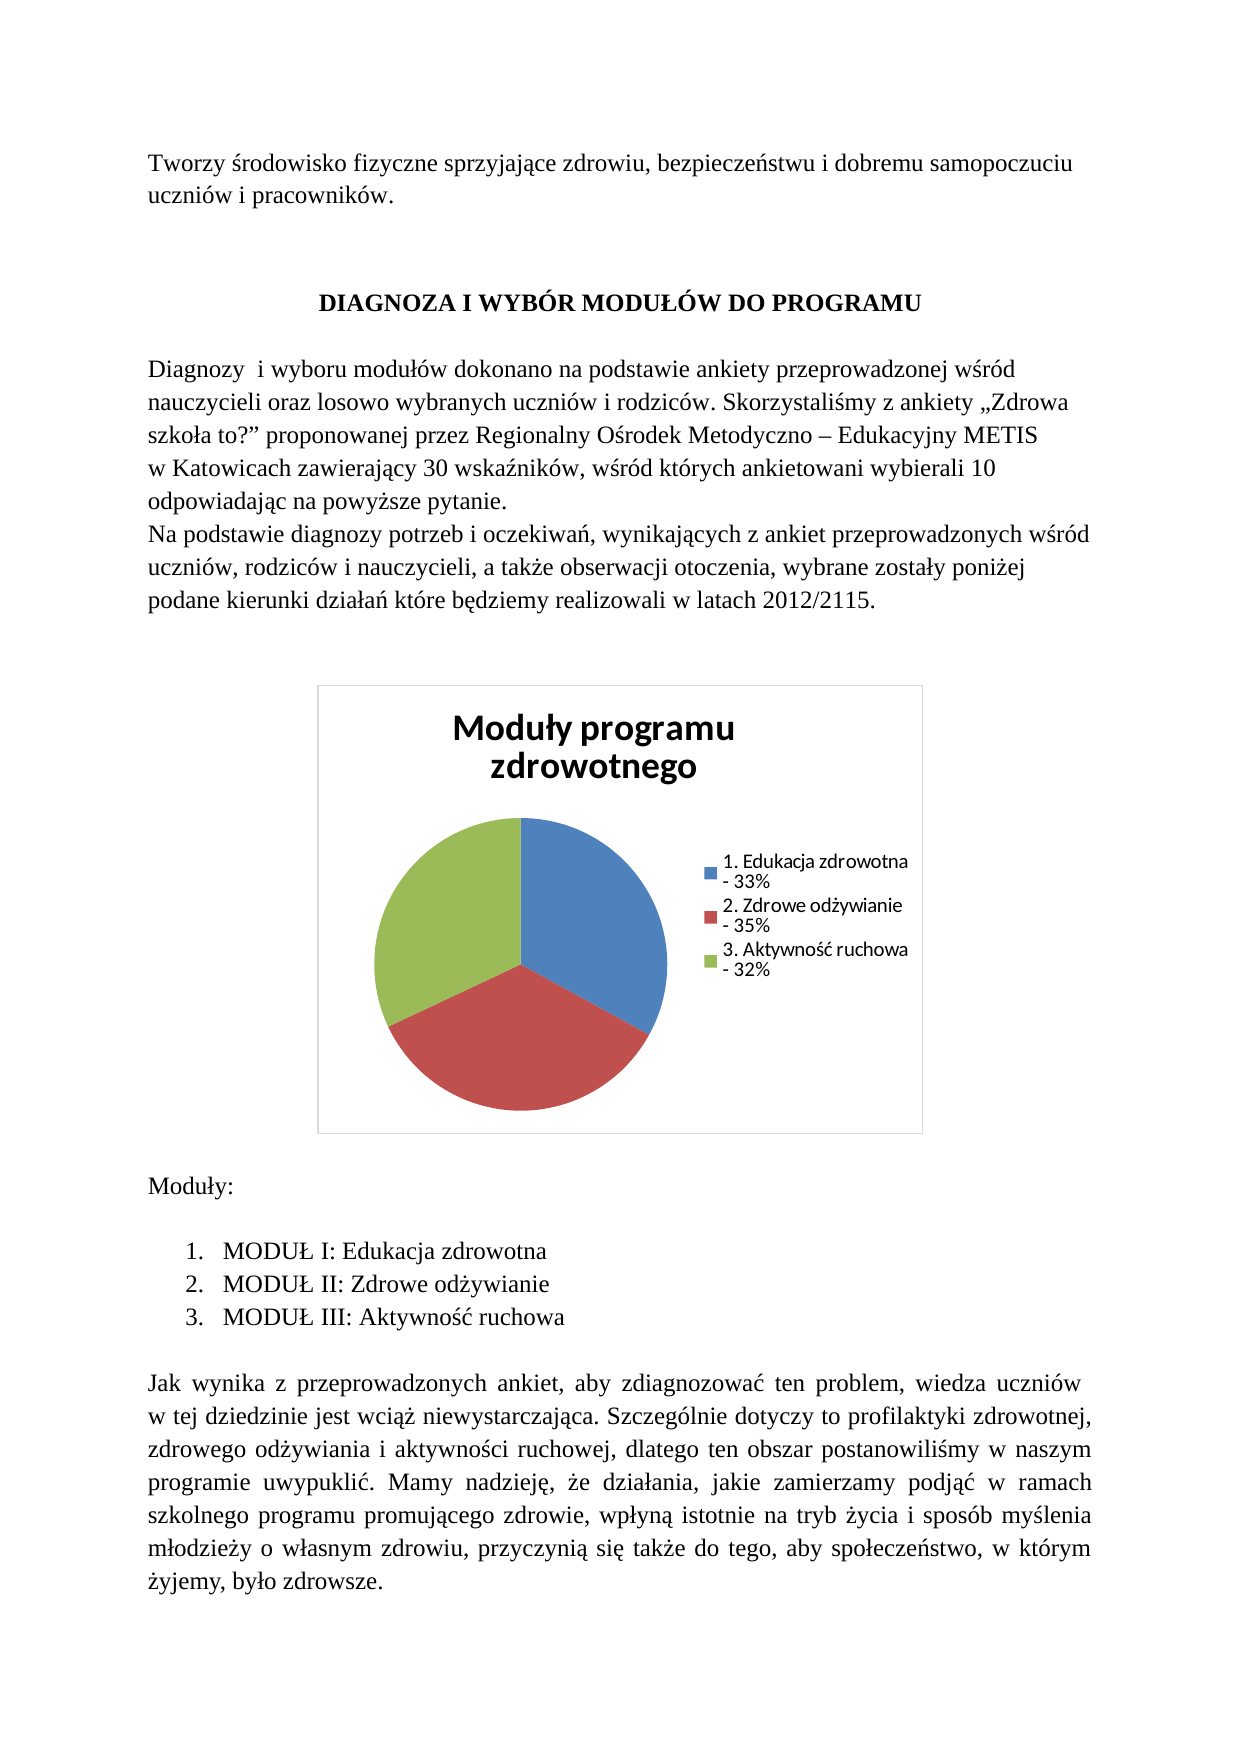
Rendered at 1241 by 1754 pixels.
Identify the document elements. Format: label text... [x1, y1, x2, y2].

list MODUŁ I: Edukacja zdrowotna [185, 1236, 1093, 1265]
text Moduły: [148, 1171, 1093, 1232]
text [148, 148, 1093, 209]
text Diagnozy i wyboru modułów dokonano na podstawie ankiety przeprowadzonej wśród nauczycieli oraz losowo wybranych uczniów i rodziców. Skorzystaliśmy z ankiety „Zdrowa szkoła to?” proponowanej przez Regionalny Ośrodek Metodyczno – Edukacyjny METIS [148, 354, 1093, 449]
text Jak wynika z przeprowadzonych ankiet, aby zdiagnozować ten problem, wiedza uczniów w tej dziedzinie jest wciąż niewystarczająca. Szczególnie dotyczy to profilaktyki zdrowotnej, zdrowego odżywiania i aktywności ruchowej, dlatego ten obszar postanowiliśmy w naszym programie uwypuklić. Mamy nadzieję, że działania, jakie zamierzamy podjąć w ramach szkolnego programu promującego zdrowie, wpłyną istotnie na tryb życia i sposób myślenia młodzieży o własnym zdrowiu, przyczynią się także do tego, aby społeczeństwo, w którym żyjemy, było zdrowsze. [148, 1335, 1093, 1595]
list MODUŁ III: Aktywność ruchowa [185, 1302, 1093, 1331]
text Na podstawie diagnozy potrzeb i oczekiwań, wynikających z ankiet przeprowadzonych wśród uczniów, rodziców i nauczycieli, a także obserwacji otoczenia, wybrane zostały poniżej podane kierunki działań które będziemy realizowali w latach 2012/2115. [148, 519, 1093, 614]
text w Katowicach zawierający 30 wskaźników, wśród których ankietowani wybierali 10 odpowiadając na powyższe pytanie. [148, 453, 1093, 515]
list MODUŁ II: Zdrowe odżywianie [185, 1269, 1093, 1298]
text DIAGNOZA I WYBÓR MODUŁÓW DO PROGRAMU [148, 288, 1093, 317]
